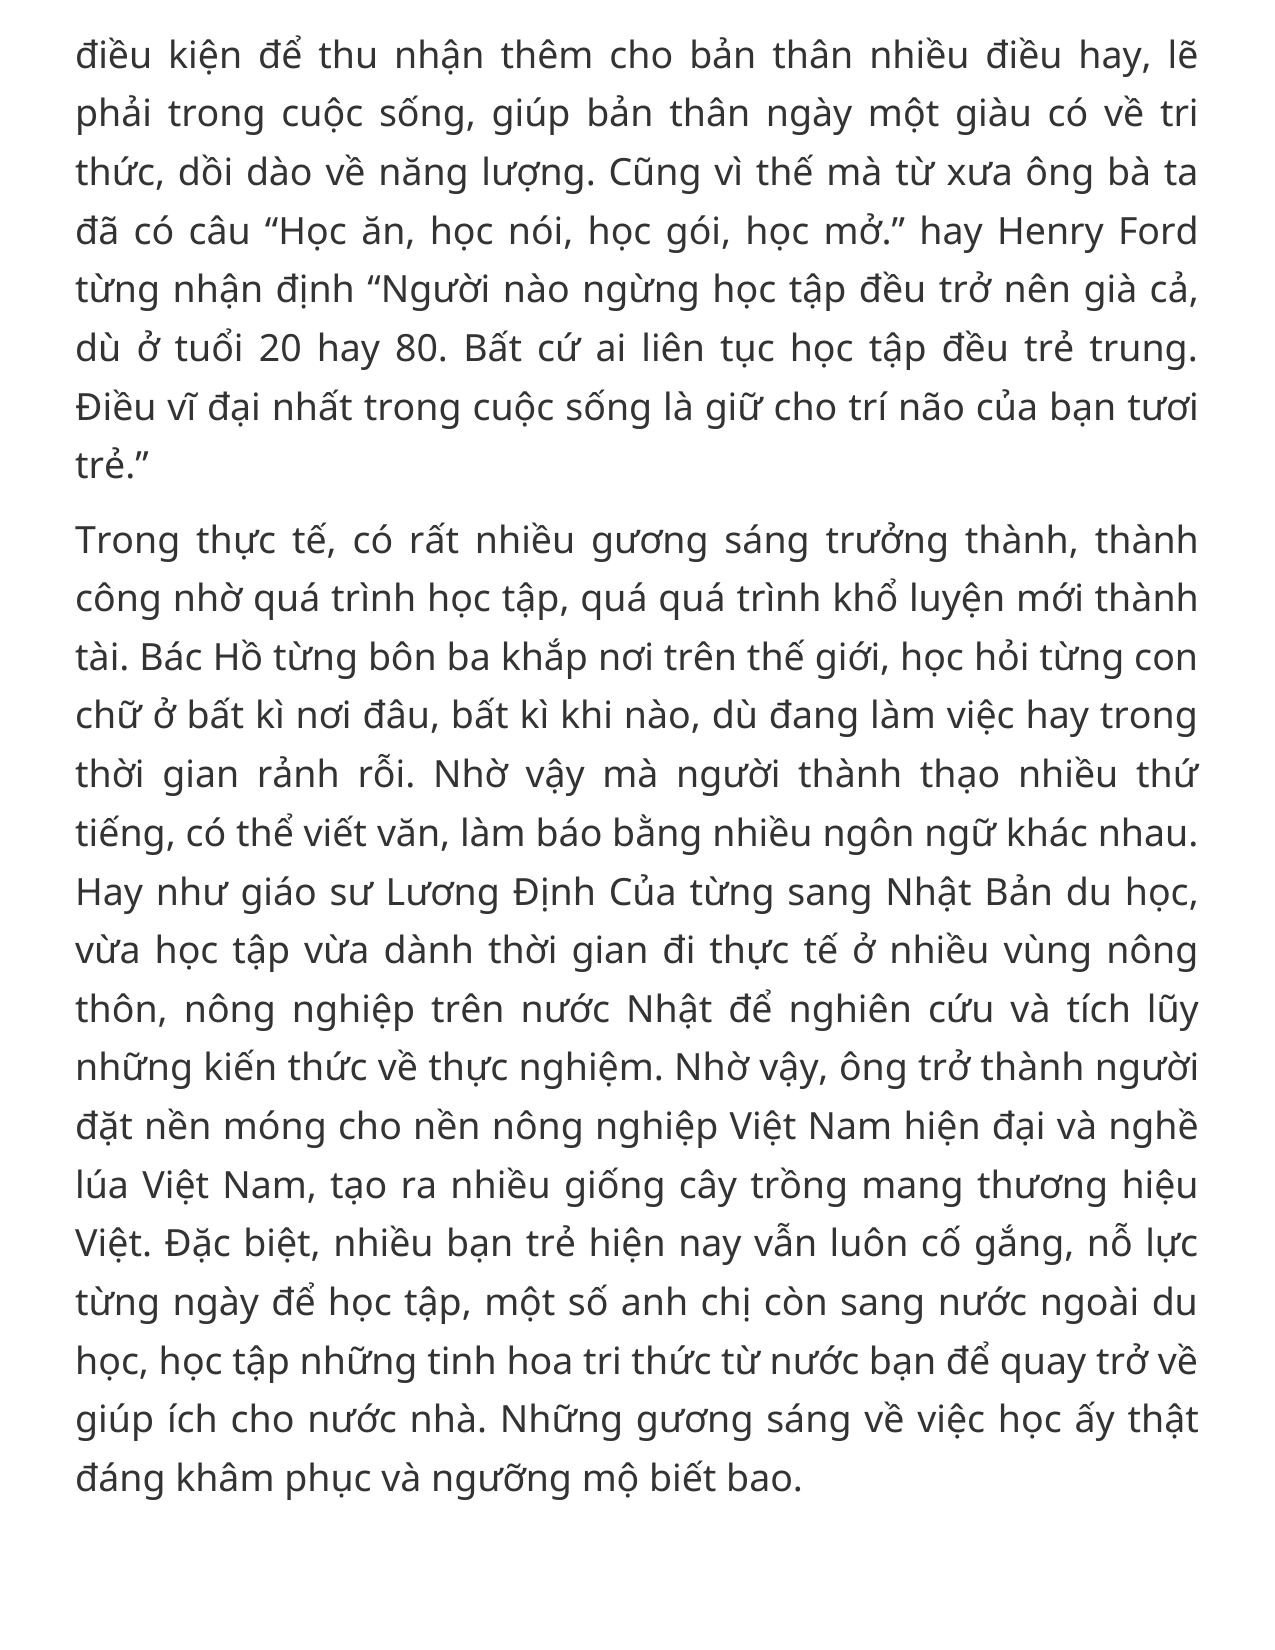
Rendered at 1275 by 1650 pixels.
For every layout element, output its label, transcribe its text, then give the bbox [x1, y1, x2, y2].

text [75, 28, 1200, 490]
text Trong thực tế, có rất nhiều gương sáng trưởng thành, thành công nhờ quá trình học tập, quá quá trình khổ luyện mới thành tài. Bác Hồ từng bôn ba khắp nơi trên thế giới, học hỏi từng con chữ ở bất kì nơi đâu, bất kì khi nào, dù đang làm việc hay trong thời gian rảnh rỗi. Nhờ vậy mà người thành thạo nhiều thứ tiếng, có thể viết văn, làm báo bằng nhiều ngôn ngữ khác nhau. Hay như giáo sư Lương Định Của từng sang Nhật Bản du học, vừa học tập vừa dành thời gian đi thực tế ở nhiều vùng nông thôn, nông nghiệp trên nước Nhật để nghiên cứu và tích lũy những kiến thức về thực nghiệm. Nhờ vậy, ông trở thành người đặt nền móng cho nền nông nghiệp Việt Nam hiện đại và nghề lúa Việt Nam, tạo ra nhiều giống cây trồng mang thương hiệu Việt. Đặc biệt, nhiều bạn trẻ hiện nay vẫn luôn cố gắng, nỗ lực từng ngày để học tập, một số anh chị còn sang nước ngoài du học, học tập những tinh hoa tri thức từ nước bạn để quay trở về giúp ích cho nước nhà. Những gương sáng về việc học ấy thật đáng khâm phục và ngưỡng mộ biết bao. [75, 513, 1200, 1502]
